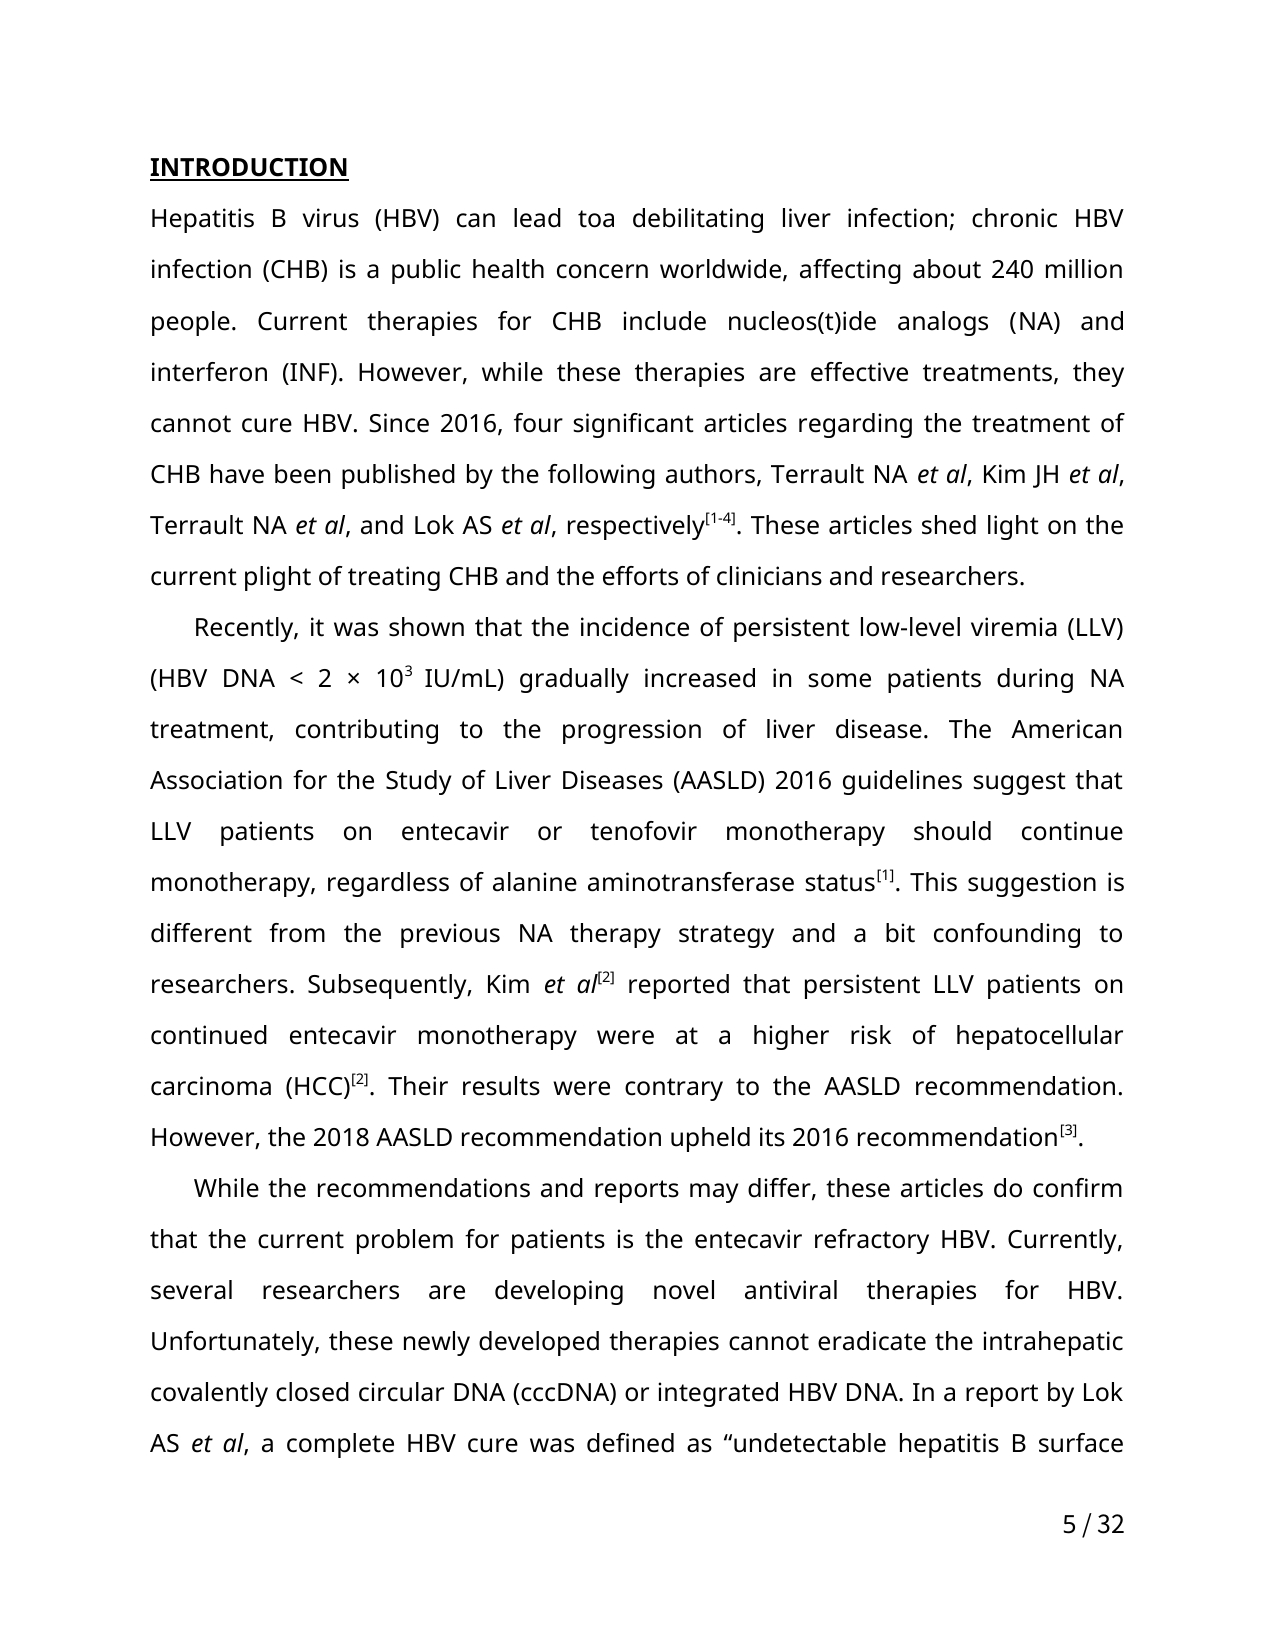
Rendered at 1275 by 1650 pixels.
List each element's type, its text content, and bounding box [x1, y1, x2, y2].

text Hepatitis B virus (HBV) can lead toa debilitating liver infection; chronic HBV infection (CHB) is a public health concern worldwide, affecting about 240 million people. Current therapies for CHB include nucleos(t)ide analogs (NA) and interferon (INF). However, while these therapies are effective treatments, they cannot cure HBV. Since 2016, four significant articles regarding the treatment of CHB have been published by the following authors, Terrault NA et al, Kim JH et al, Terrault NA et al, and Lok AS et al, respectively[1-4]. These articles shed light on the current plight of treating CHB and the efforts of clinicians and researchers. [150, 201, 1125, 592]
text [150, 1171, 1125, 1460]
text Recently, it was shown that the incidence of persistent low-level viremia (LLV)(HBV DNA < 2 × 103 IU/mL) gradually increased in some patients during NA treatment, contributing to the progression of liver disease. The American Association for the Study of Liver Diseases (AASLD) 2016 guidelines suggest that LLV patients on entecavir or tenofovir monotherapy should continue monotherapy, regardless of alanine aminotransferase status[1]. This suggestion is different from the previous NA therapy strategy and a bit confounding to researchers. Subsequently, Kim et al[2] reported that persistent LLV patients on continued entecavir monotherapy were at a higher risk of hepatocellular carcinoma (HCC)[2]. Their results were contrary to the AASLD recommendation. However, the 2018 AASLD recommendation upheld its 2016 recommendation[3]. [150, 609, 1125, 1154]
text INTRODUCTION [150, 150, 1125, 184]
